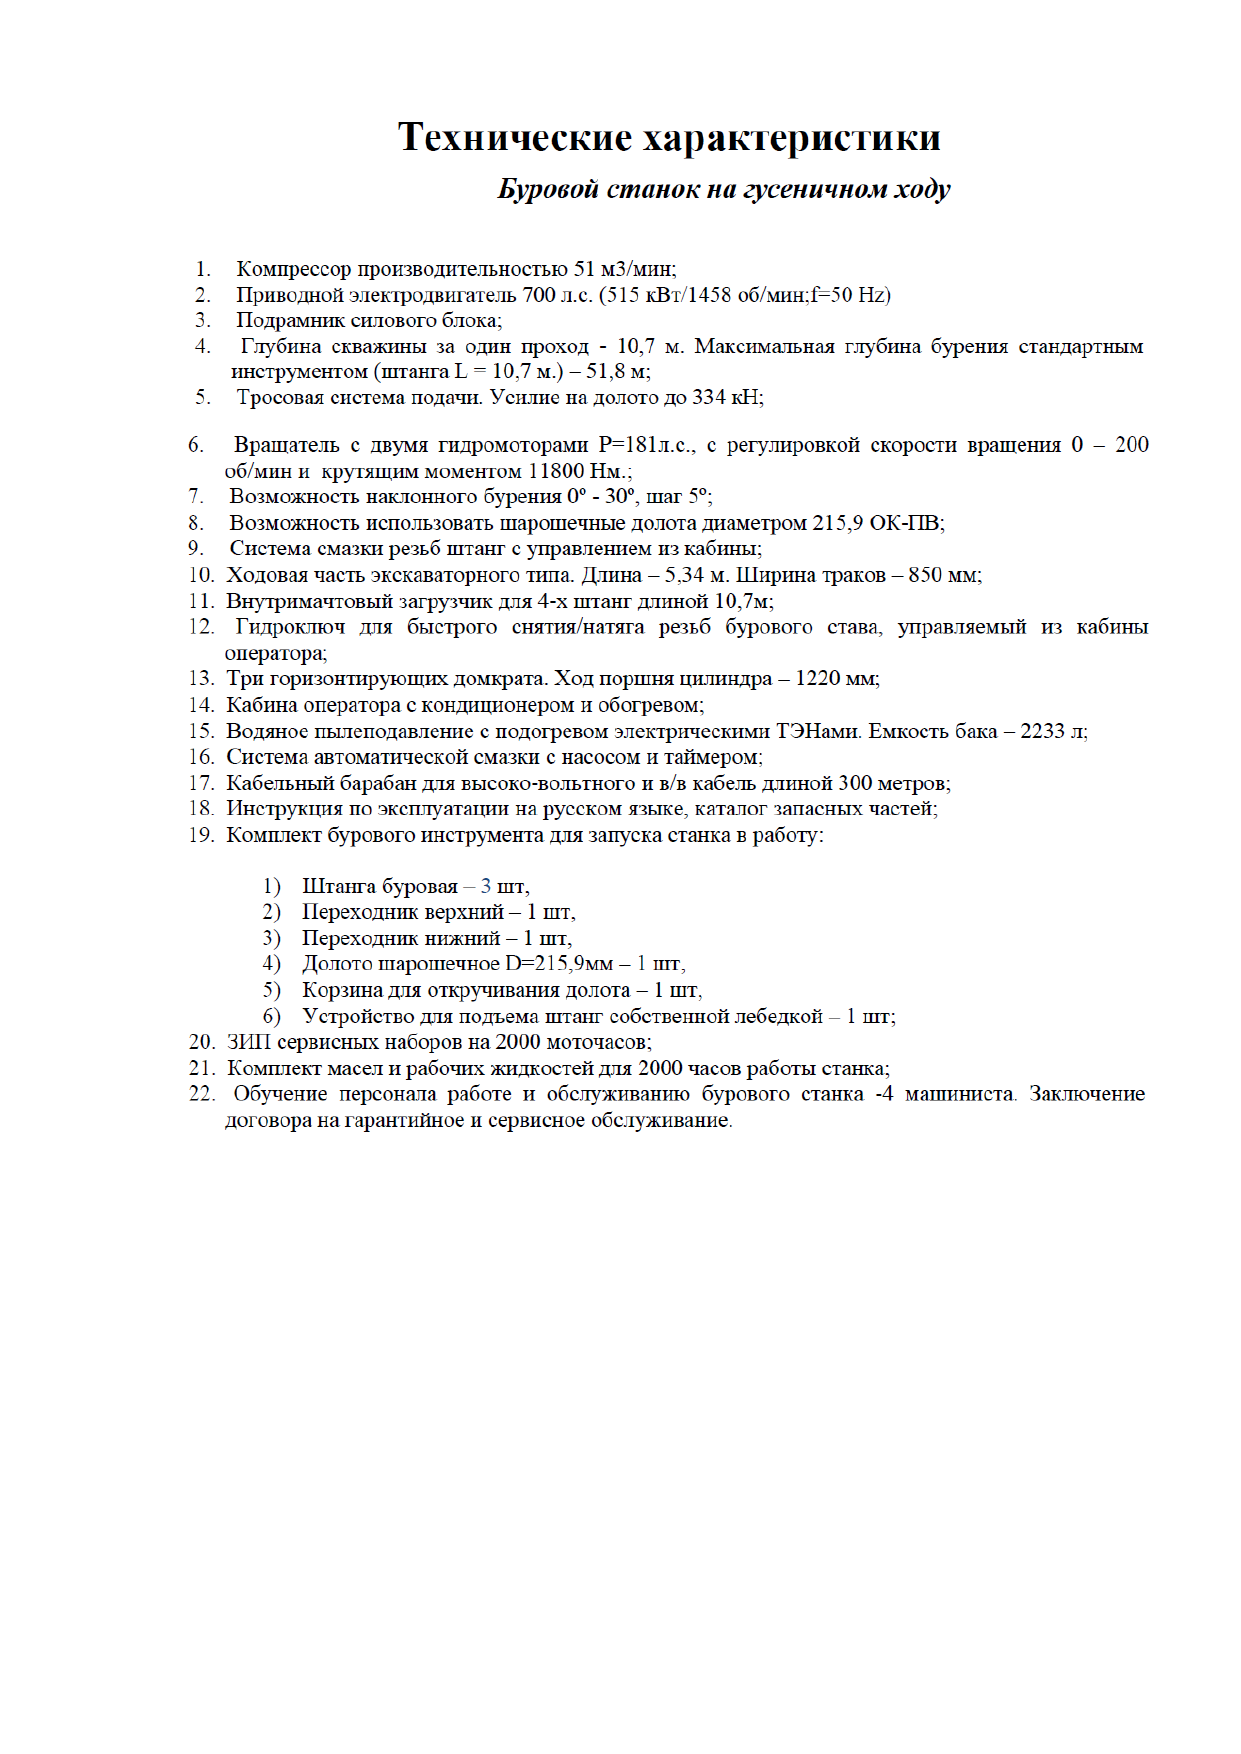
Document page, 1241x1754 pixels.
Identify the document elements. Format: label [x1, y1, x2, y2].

picture [177, 436, 1152, 847]
picture [177, 872, 1150, 1133]
picture [177, 118, 1150, 412]
